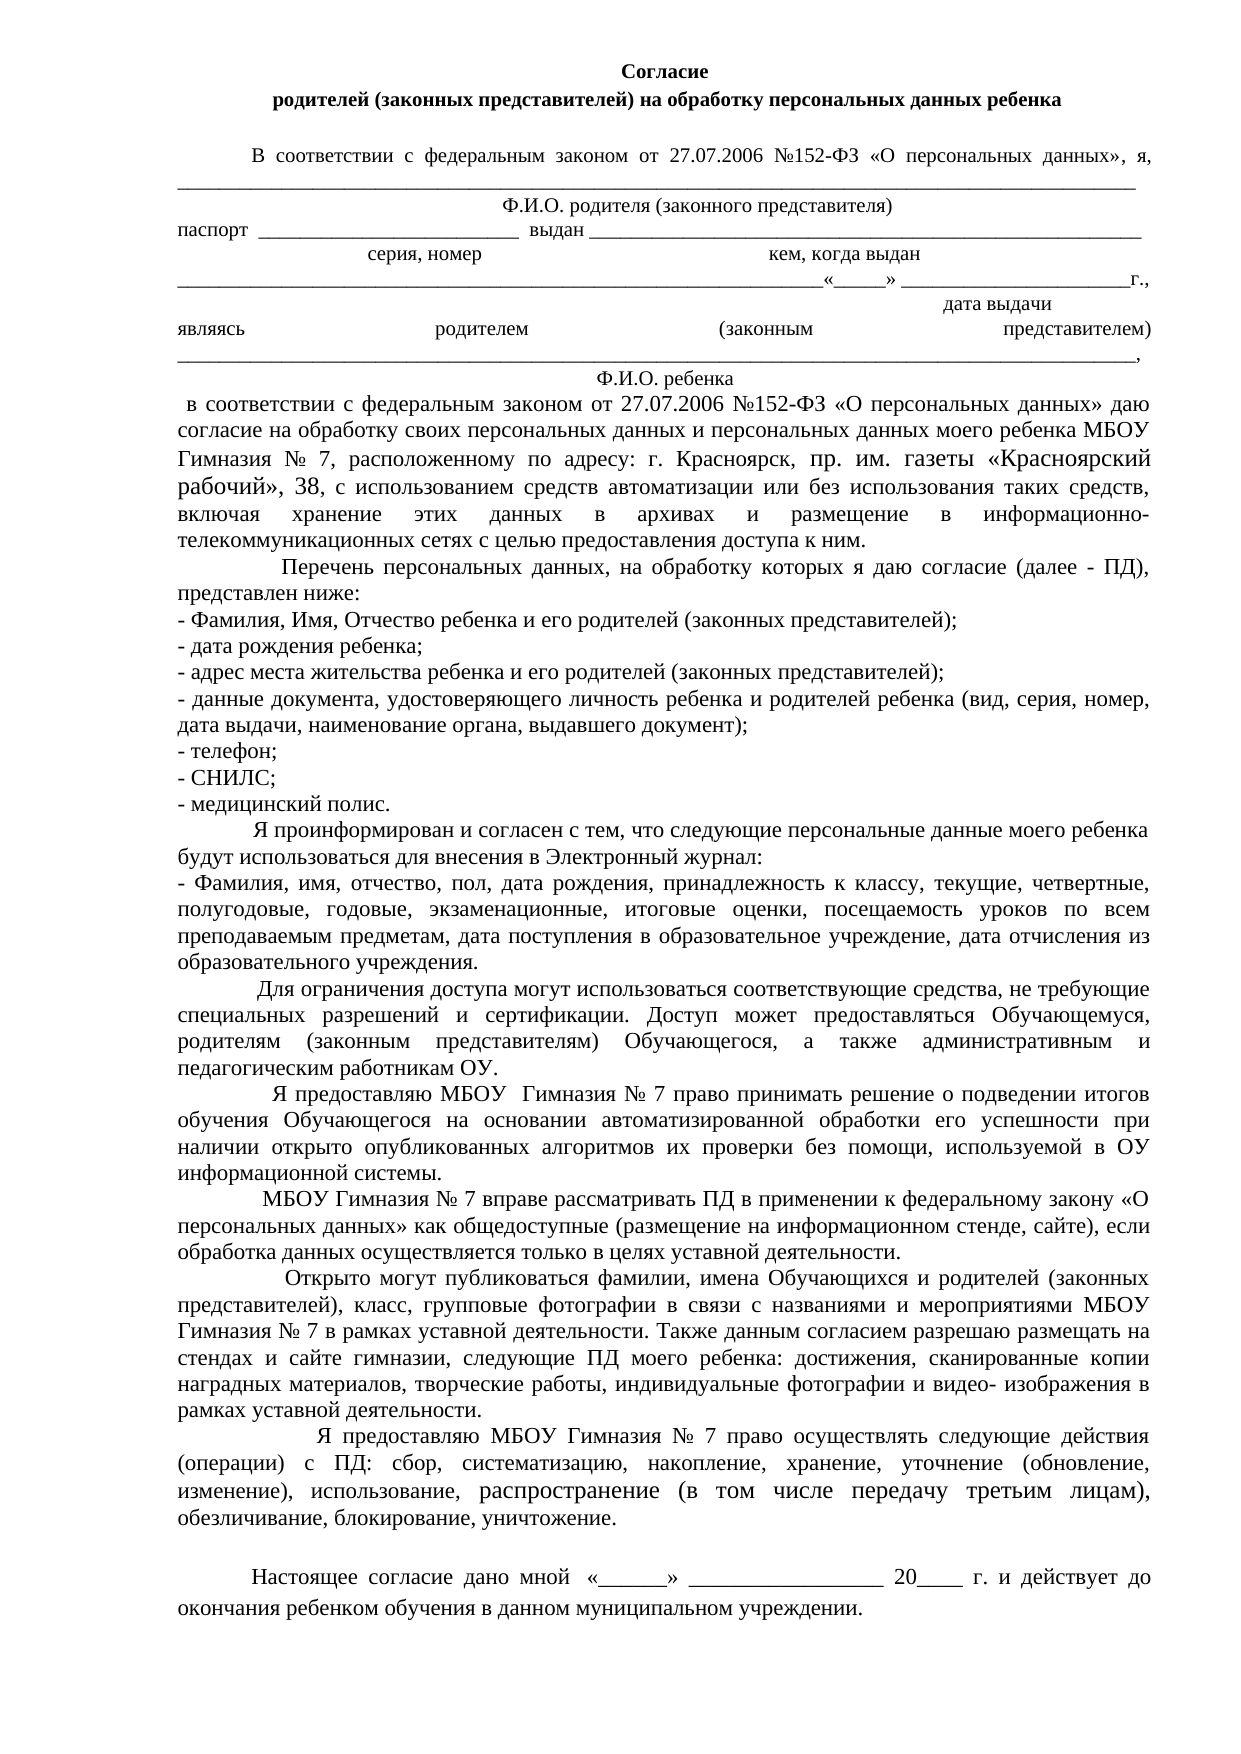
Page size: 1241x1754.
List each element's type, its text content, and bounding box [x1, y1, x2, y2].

text в соответствии с федеральным законом от 27.07.2006 №152-ФЗ «О персональных данных» даю согласие на обработку своих персональных данных и персональных данных моего ребенка МБОУ Гимназия № 7, расположенному по адресу: г. Красноярск, пр. им. газеты «Красноярский рабочий», 38, с использованием средств автоматизации или без использования таких средств, включая хранение этих данных в архивах и размещение в информационно-телекоммуникационных сетях с целью предоставления доступа к ним. [177, 390, 1152, 553]
text Ф.И.О. ребенка [596, 365, 1152, 390]
text родителей (законных представителей) на обработку персональных данных ребенка [177, 87, 1152, 111]
text серия, номер кем, когда выдан [289, 241, 1152, 265]
text ______________________________________________________________«_____» ______________________г., [177, 265, 1152, 290]
text В соответствии с федеральным законом от 27.07.2006 №152-ФЗ «О персональных данных», я, ____________________________________________________________________________________________ [177, 142, 1152, 192]
text Я проинформирован и согласен с тем, что следующие персональные данные моего ребенка будут использоваться для внесения в Электронный журнал: [177, 816, 1152, 869]
text - адрес места жительства ребенка и его родителей (законных представителей); [177, 658, 1152, 685]
text Для ограничения доступа могут использоваться соответствующие средства, не требующие специальных разрешений и сертификации. Доступ может предоставляться Обучающемуся, родителям (законным представителям) Обучающегося, а также административным и педагогическим работникам ОУ. [177, 974, 1152, 1080]
text Открыто могут публиковаться фамилии, имена Обучающихся и родителей (законных представителей), класс, групповые фотографии в связи с названиями и мероприятиями МБОУ Гимназия № 7 в рамках уставной деятельности. Также данным согласием разрешаю размещать на стендах и сайте гимназии, следующие ПД моего ребенка: достижения, сканированные копии наградных материалов, творческие работы, индивидуальные фотографии и видео- изображения в рамках уставной деятельности. [177, 1264, 1152, 1423]
text - телефон; [177, 737, 1152, 764]
text - медицинский полис. [177, 790, 1152, 816]
text - данные документа, удостоверяющего личность ребенка и родителей ребенка (вид, серия, номер, дата выдачи, наименование органа, выдавшего документ); [177, 685, 1152, 737]
text Настоящее согласие дано мной «______» _________________ 20____ г. и действует до окончания ребенком обучения в данном муниципальном учреждении. [177, 1563, 1152, 1620]
text являясь родителем (законным представителем) ____________________________________________________________________________________________, [177, 315, 1152, 365]
text дата выдачи [620, 290, 1152, 315]
text - дата рождения ребенка; [177, 632, 1152, 658]
text - СНИЛС; [177, 764, 1152, 790]
text - Фамилия, Имя, Отчество ребенка и его родителей (законных представителей); [177, 606, 1152, 632]
text паспорт _________________________ выдан _____________________________________________________ [177, 217, 1152, 241]
text Я предоставляю МБОУ Гимназия № 7 право осуществлять следующие действия (операции) с ПД: сбор, систематизацию, накопление, хранение, уточнение (обновление, изменение), использование, распространение (в том числе передачу третьим лицам), обезличивание, блокирование, уничтожение. [177, 1423, 1152, 1530]
text Перечень персональных данных, на обработку которых я даю согласие (далее - ПД), представлен ниже: [177, 553, 1152, 606]
text МБОУ Гимназия № 7 вправе рассматривать ПД в применении к федеральному закону «О персональных данных» как общедоступные (размещение на информационном стенде, сайте), если обработка данных осуществляется только в целях уставной деятельности. [177, 1185, 1152, 1264]
text Я предоставляю МБОУ Гимназия № 7 право принимать решение о подведении итогов обучения Обучающегося на основании автоматизированной обработки его успешности при наличии открыто опубликованных алгоритмов их проверки без помощи, используемой в ОУ информационной системы. [177, 1080, 1152, 1185]
text - Фамилия, имя, отчество, пол, дата рождения, принадлежность к классу, текущие, четвертные, полугодовые, годовые, экзаменационные, итоговые оценки, посещаемость уроков по всем преподаваемым предметам, дата поступления в образовательное учреждение, дата отчисления из образовательного учреждения. [177, 869, 1152, 974]
text Согласие [177, 59, 1152, 83]
text Ф.И.О. родителя (законного представителя) [502, 192, 1152, 217]
